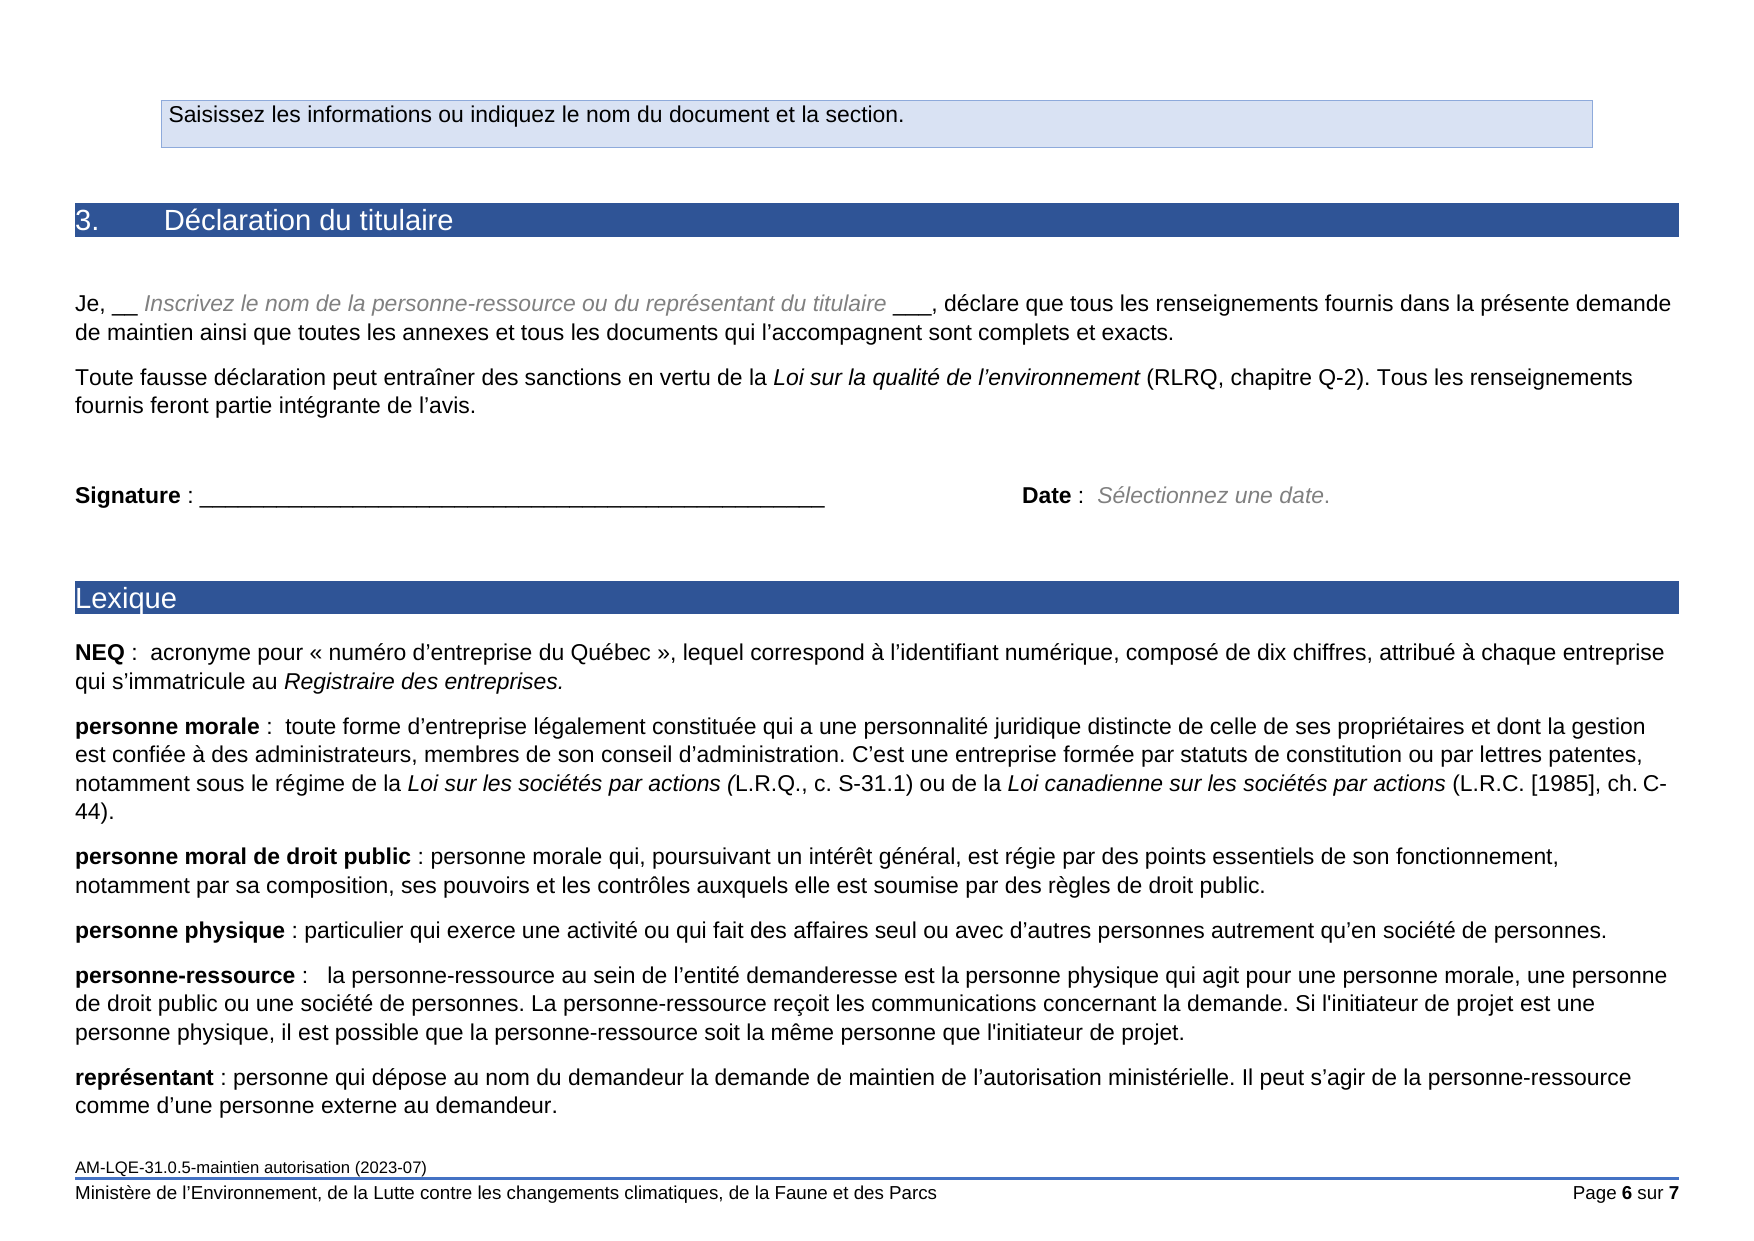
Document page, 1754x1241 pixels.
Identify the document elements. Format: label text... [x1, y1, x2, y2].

text personne moral de droit public : personne morale qui, poursuivant un intérêt général, est régie par des points essentiels de son fonctionnement, notamment par sa composition, ses pouvoirs et les contrôles auxquels elle est soumise par des règles de droit public. [75, 843, 1679, 898]
text Toute fausse déclaration peut entraîner des sanctions en vertu de la Loi sur la qualité de l’environnement (RLRQ, chapitre Q-2). Tous les renseignements fournis feront partie intégrante de l’avis. [75, 364, 1679, 418]
text Signature : _________________________________________________ Date : [75, 482, 1679, 509]
text représentant : personne qui dépose au nom du demandeur la demande de maintien de l’autorisation ministérielle. Il peut s’agir de la personne-ressource comme d’une personne externe au demandeur. [75, 1064, 1679, 1119]
text personne morale : toute forme d’entreprise légalement constituée qui a une personnalité juridique distincte de celle de ses propriétaires et dont la gestion est confiée à des administrateurs, membres de son conseil d’administration. C’est une entreprise formée par statuts de constitution ou par lettres patentes, notamment sous le régime de la Loi sur les sociétés par actions (L.R.Q., c. S-31.1) ou de la Loi canadienne sur les sociétés par actions (L.R.C. [1985], ch. C-44). [75, 713, 1679, 824]
text Déclaration du titulaire [75, 203, 1679, 237]
list Lexique [75, 581, 1679, 614]
text Je, __ ___, déclare que tous les renseignements fournis dans la présente demande de maintien ainsi que toutes les annexes et tous les documents qui l’accompagnent sont complets et exacts. [75, 290, 1679, 345]
text personne-ressource : la personne-ressource au sein de l’entité demanderesse est la personne physique qui agit pour une personne morale, une personne de droit public ou une société de personnes. La personne-ressource reçoit les communications concernant la demande. Si l'initiateur de projet est une personne physique, il est possible que la personne-ressource soit la même personne que l'initiateur de projet. [75, 962, 1679, 1045]
text personne physique : particulier qui exerce une activité ou qui fait des affaires seul ou avec d’autres personnes autrement qu’en société de personnes. [75, 917, 1679, 943]
text NEQ : acronyme pour « numéro d’entreprise du Québec », lequel correspond à l’identifiant numérique, composé de dix chiffres, attribué à chaque entreprise qui s’immatricule au Registraire des entreprises. [75, 639, 1679, 694]
